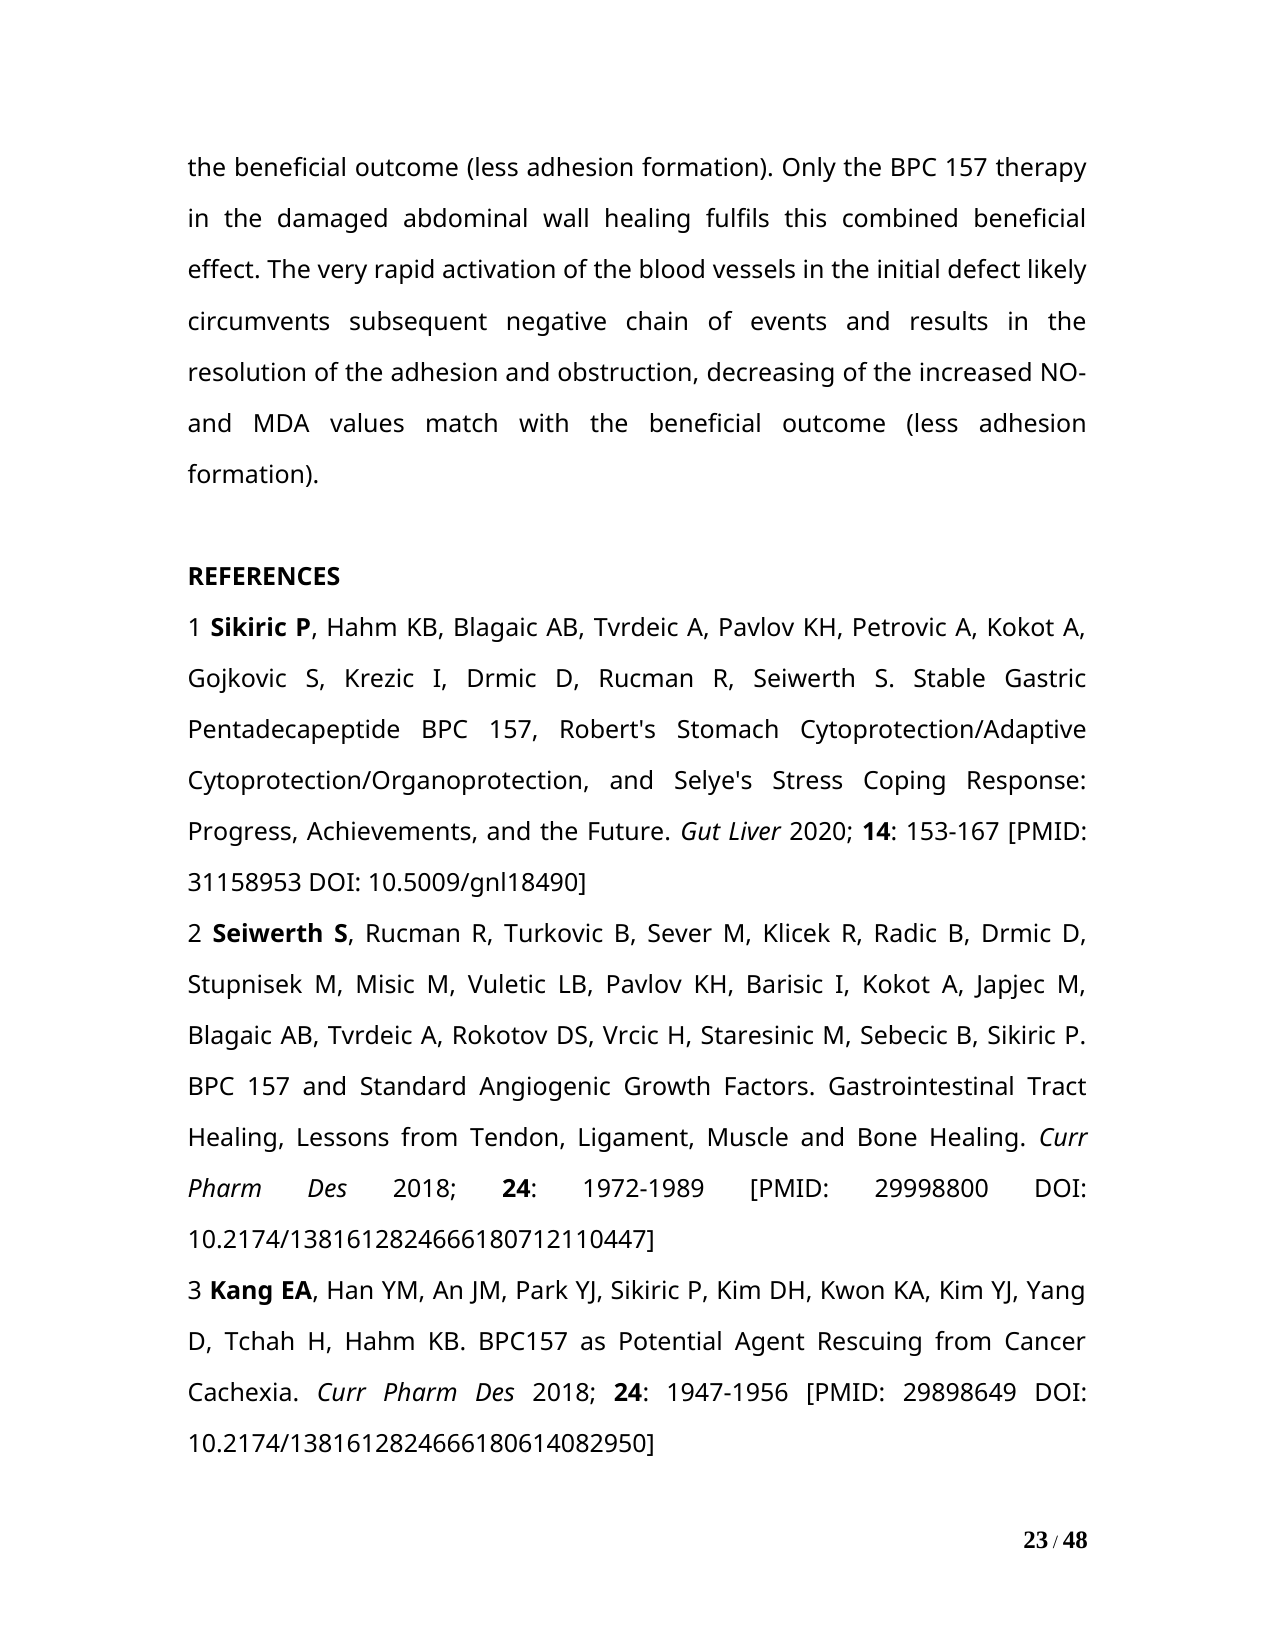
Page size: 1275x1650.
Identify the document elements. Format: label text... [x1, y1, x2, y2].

text REFERENCES [187, 558, 1087, 592]
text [187, 150, 1087, 490]
text 1 Sikiric P, Hahm KB, Blagaic AB, Tvrdeic A, Pavlov KH, Petrovic A, Kokot A, Gojkovic S, Krezic I, Drmic D, Rucman R, Seiwerth S. Stable Gastric Pentadecapeptide BPC 157, Robert's Stomach Cytoprotection/Adaptive Cytoprotection/Organoprotection, and Selye's Stress Coping Response: Progress, Achievements, and the Future. Gut Liver 2020; 14: 153-167 [PMID: 31158953 DOI: 10.5009/gnl18490] [187, 609, 1087, 899]
text 2 Seiwerth S, Rucman R, Turkovic B, Sever M, Klicek R, Radic B, Drmic D, Stupnisek M, Misic M, Vuletic LB, Pavlov KH, Barisic I, Kokot A, Japjec M, Blagaic AB, Tvrdeic A, Rokotov DS, Vrcic H, Staresinic M, Sebecic B, Sikiric P. BPC 157 and Standard Angiogenic Growth Factors. Gastrointestinal Tract Healing, Lessons from Tendon, Ligament, Muscle and Bone Healing. Curr Pharm Des 2018; 24: 1972-1989 [PMID: 29998800 DOI: 10.2174/1381612824666180712110447] [187, 916, 1087, 1256]
text 3 Kang EA, Han YM, An JM, Park YJ, Sikiric P, Kim DH, Kwon KA, Kim YJ, Yang D, Tchah H, Hahm KB. BPC157 as Potential Agent Rescuing from Cancer Cachexia. Curr Pharm Des 2018; 24: 1947-1956 [PMID: 29898649 DOI: 10.2174/1381612824666180614082950] [187, 1273, 1087, 1460]
